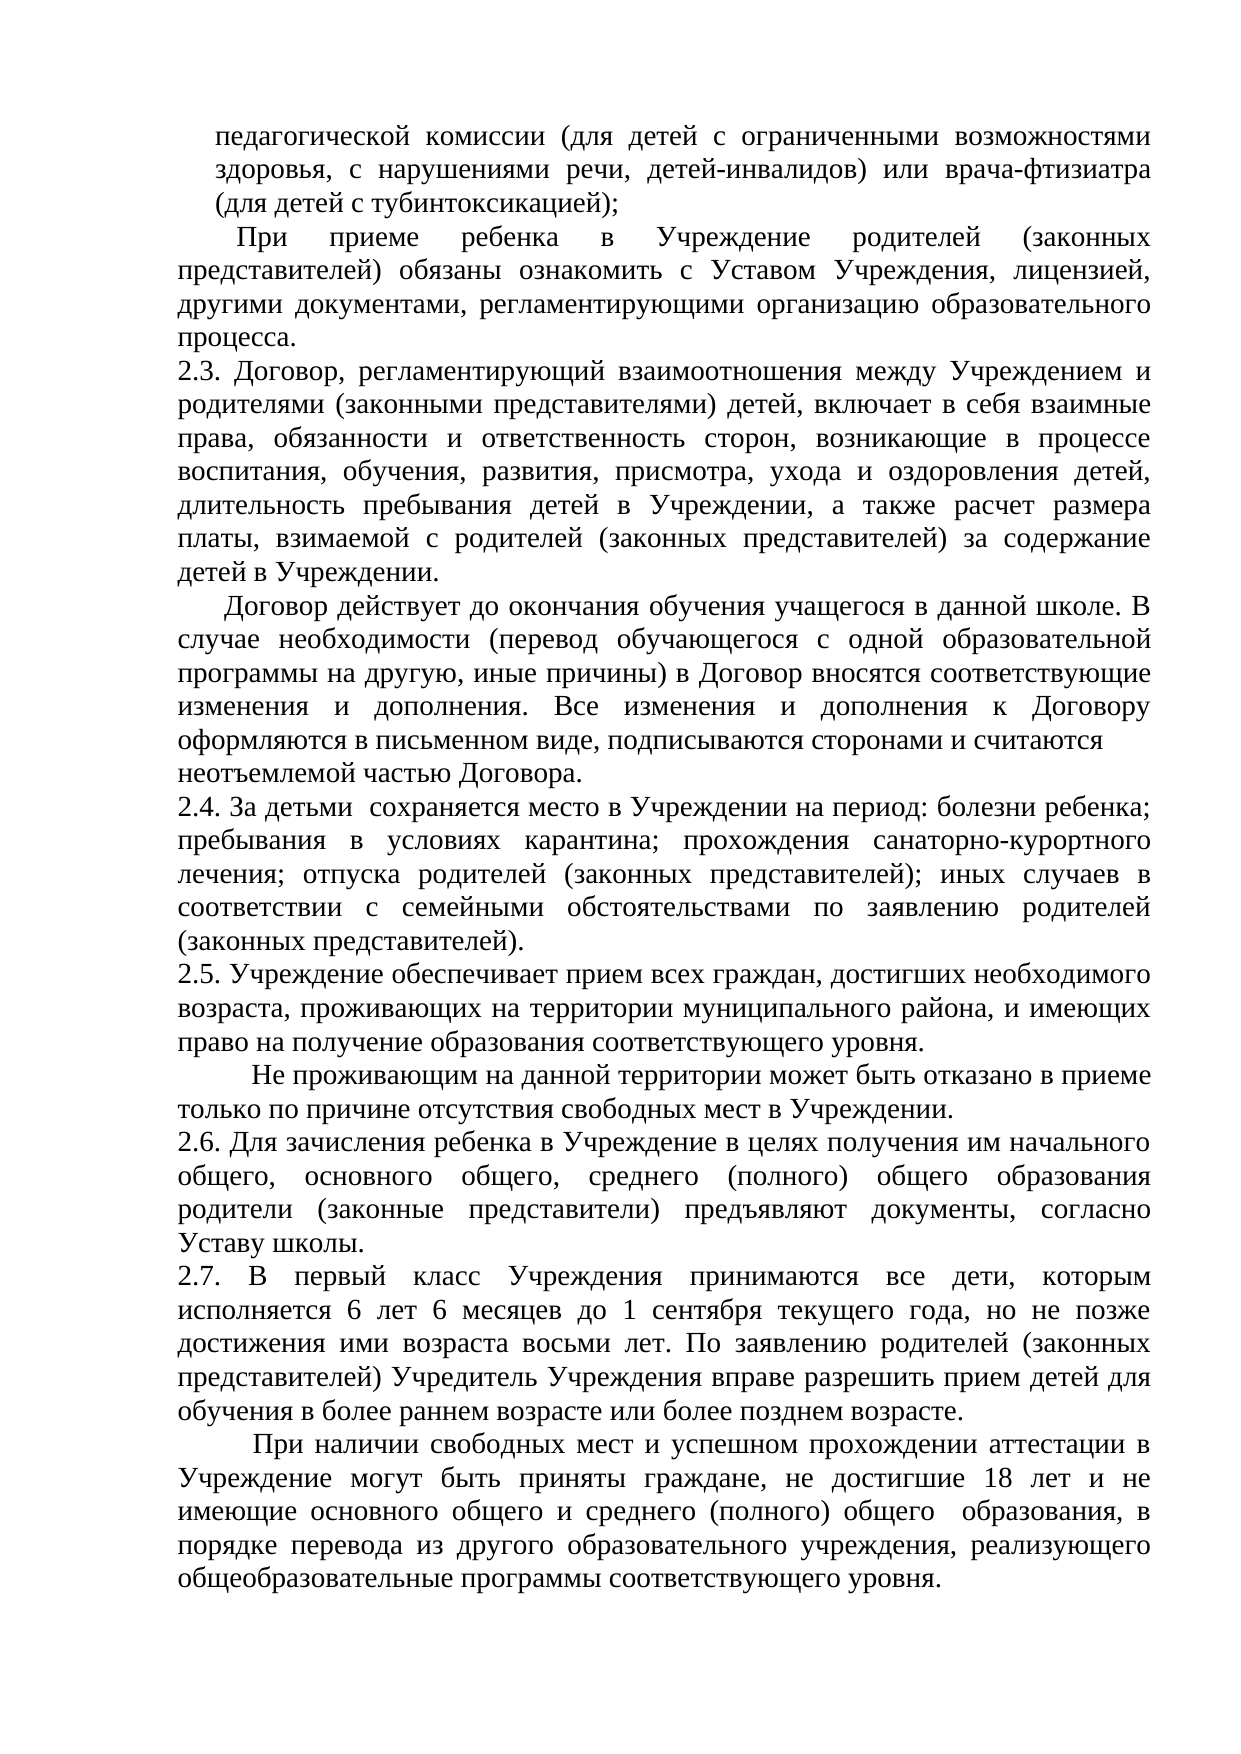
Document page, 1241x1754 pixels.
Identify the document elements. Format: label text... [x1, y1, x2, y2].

text 2.5. Учреждение обеспечивает прием всех граждан, достигших необходимого возраста, проживающих на территории муниципального района, и имеющих право на получение образования соответствующего уровня. [177, 957, 1152, 1057]
text 2.3. Договор, регламентирующий взаимоотношения между Учреждением и родителями (законными представителями) детей, включает в себя взаимные права, обязанности и ответственность сторон, возникающие в процессе воспитания, обучения, развития, присмотра, ухода и оздоровления детей, длительность пребывания детей в Учреждении, а также расчет размера платы, взимаемой с родителей (законных представителей) за содержание детей в Учреждении. [177, 353, 1152, 588]
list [177, 118, 1152, 219]
text 2.6. Для зачисления ребенка в Учреждение в целях получения им начального общего, основного общего, среднего (полного) общего образования родители (законные представители) предъявляют документы, согласно Уставу школы. [177, 1124, 1152, 1258]
text При наличии свободных мест и успешном прохождении аттестации в Учреждение могут быть приняты граждане, не достигшие 18 лет и не имеющие основного общего и среднего (полного) общего образования, в порядке перевода из другого образовательного учреждения, реализующего общеобразовательные программы соответствующего уровня. [177, 1426, 1152, 1594]
text неотъемлемой частью Договора. [177, 755, 1152, 789]
text 2.7. В первый класс Учреждения принимаются все дети, которым исполняется 6 лет 6 месяцев до 1 сентября текущего года, но не позже достижения ими возраста восьми лет. По заявлению родителей (законных представителей) Учредитель Учреждения вправе разрешить прием детей для обучения в более раннем возрасте или более позднем возрасте. [177, 1258, 1152, 1426]
text Договор действует до окончания обучения учащегося в данной школе. В случае необходимости (перевод обучающегося с одной образовательной программы на другую, иные причины) в Договор вносятся соответствующие изменения и дополнения. Все изменения и дополнения к Договору оформляются в письменном виде, подписываются сторонами и считаются [177, 588, 1152, 755]
text При приеме ребенка в Учреждение родителей (законных представителей) обязаны ознакомить с Уставом Учреждения, лицензией, другими документами, регламентирующими организацию образовательного процесса. [177, 219, 1152, 353]
text 2.4. За детьми сохраняется место в Учреждении на период: болезни ребенка; пребывания в условиях карантина; прохождения санаторно-курортного лечения; отпуска родителей (законных представителей); иных случаев в соответствии с семейными обстоятельствами по заявлению родителей (законных представителей). [177, 789, 1152, 957]
text Не проживающим на данной территории может быть отказано в приеме только по причине отсутствия свободных мест в Учреждении. [177, 1057, 1152, 1124]
